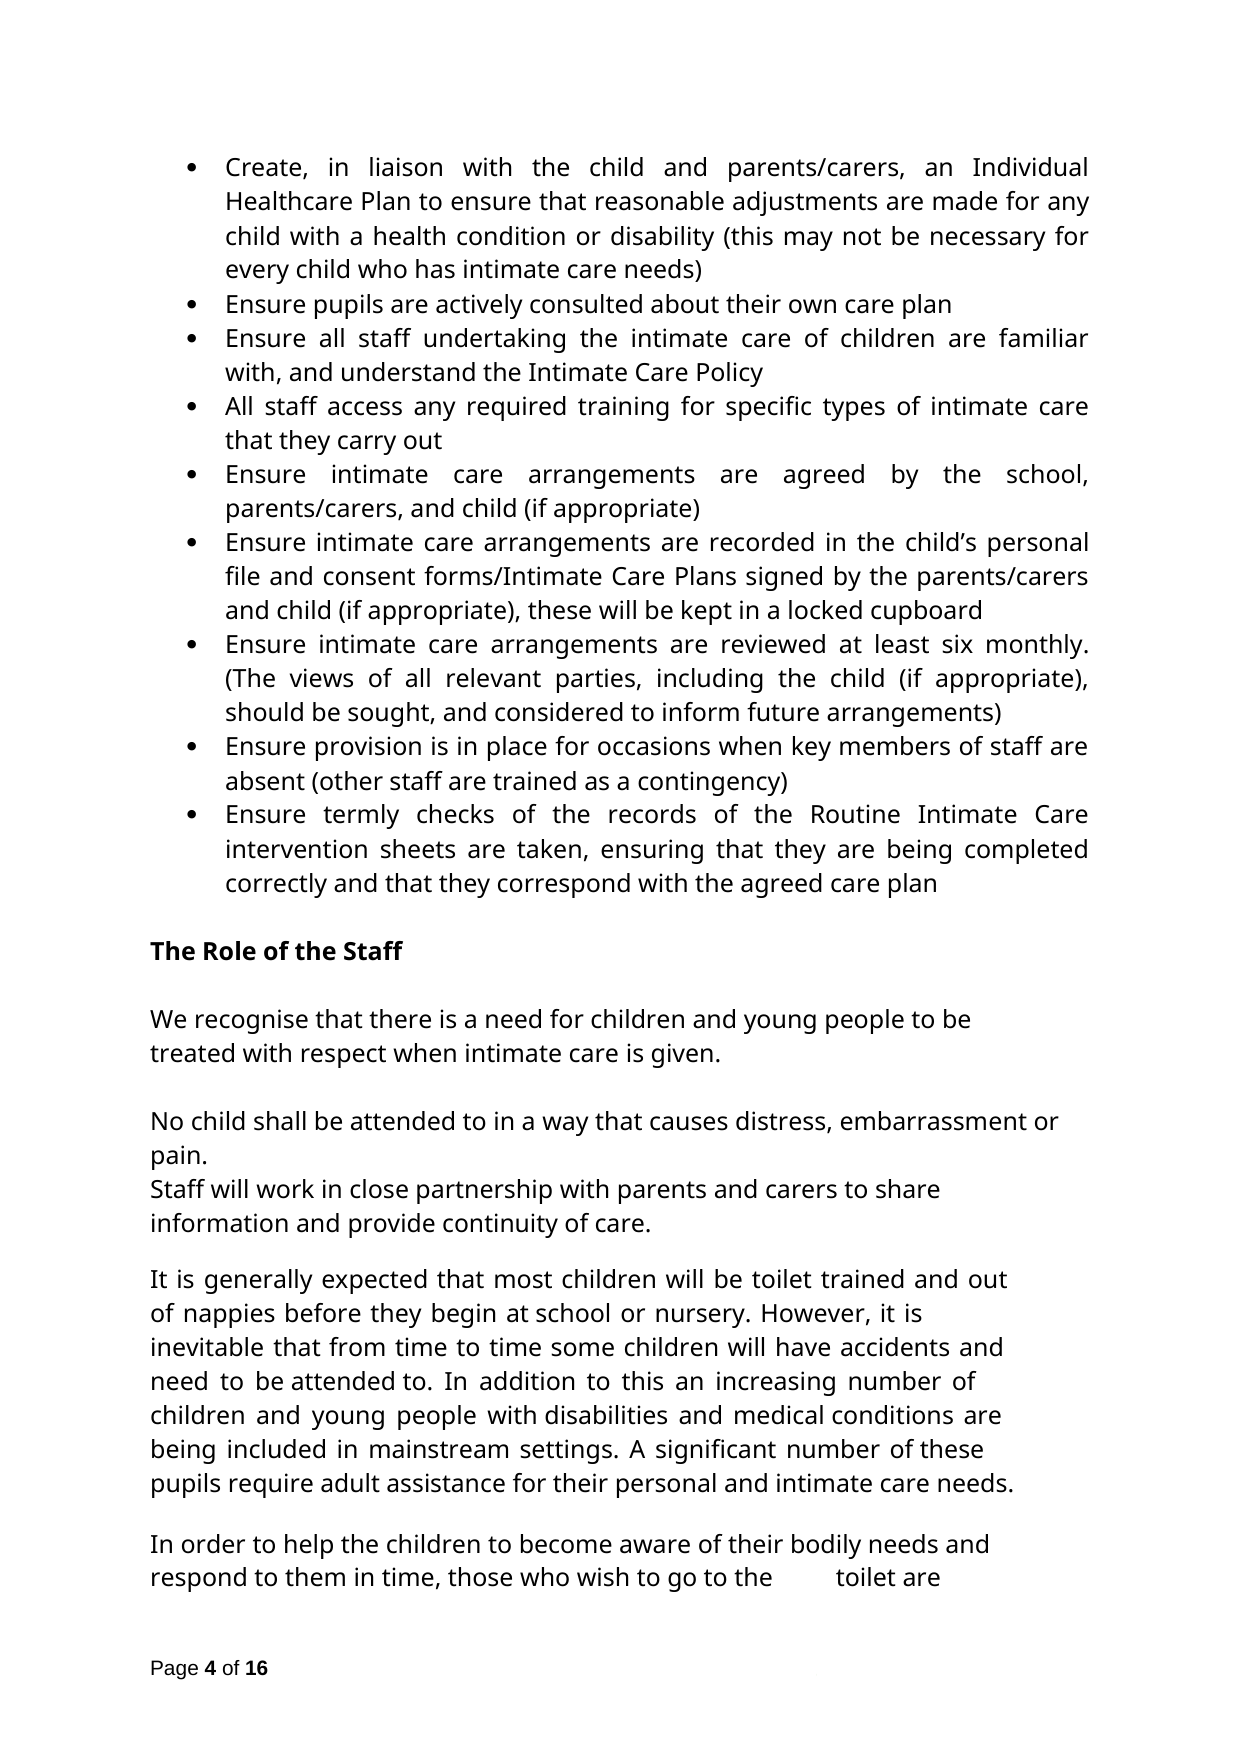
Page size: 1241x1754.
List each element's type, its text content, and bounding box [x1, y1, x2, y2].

text Staff will work in close partnership with parents and carers to share information and provide continuity of care. [150, 1172, 944, 1240]
list Ensure intimate care arrangements are agreed by the school, parents/carers, and child (if appropriate) [187, 457, 1090, 525]
list Ensure all staff undertaking the intimate care of children are familiar with, and understand the Intimate Care Policy [187, 320, 1090, 388]
text No child shall be attended to in a way that causes distress, embarrassment or pain. [150, 1104, 1090, 1172]
list All staff access any required training for specific types of intimate care that they carry out [187, 388, 1090, 457]
text The Role of the Staff [150, 933, 995, 967]
list Ensure intimate care arrangements are reviewed at least six monthly. (The views of all relevant parties, including the child (if appropriate), should be sought, and considered to inform future arrangements) [187, 627, 1090, 729]
list Ensure intimate care arrangements are recorded in the child’s personal file and consent forms/Intimate Care Plans signed by the parents/carers and child (if appropriate), these will be kept in a locked cupboard [187, 525, 1090, 627]
text We recognise that there is a need for children and young people to be treated with respect when intimate care is given. [150, 1002, 995, 1070]
list Ensure pupils are actively consulted about their own care plan [187, 286, 1090, 320]
text It is generally expected that most children will be toilet trained and out of nappies before they begin at school or nursery. However, it is inevitable that from time to time some children will have accidents and need to be attended to. In addition to this an increasing number of children and young people with disabilities and medical conditions are being included in mainstream settings. A significant number of these pupils require adult assistance for their personal and intimate care needs. [150, 1262, 1032, 1500]
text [150, 1526, 1024, 1594]
list Ensure termly checks of the records of the Routine Intimate Care intervention sheets are taken, ensuring that they are being completed correctly and that they correspond with the agreed care plan [187, 797, 1090, 899]
list Create, in liaison with the child and parents/carers, an Individual Healthcare Plan to ensure that reasonable adjustments are made for any child with a health condition or disability (this may not be necessary for every child who has intimate care needs) [187, 150, 1090, 286]
list Ensure provision is in place for occasions when key members of staff are absent (other staff are trained as a contingency) [187, 729, 1090, 797]
